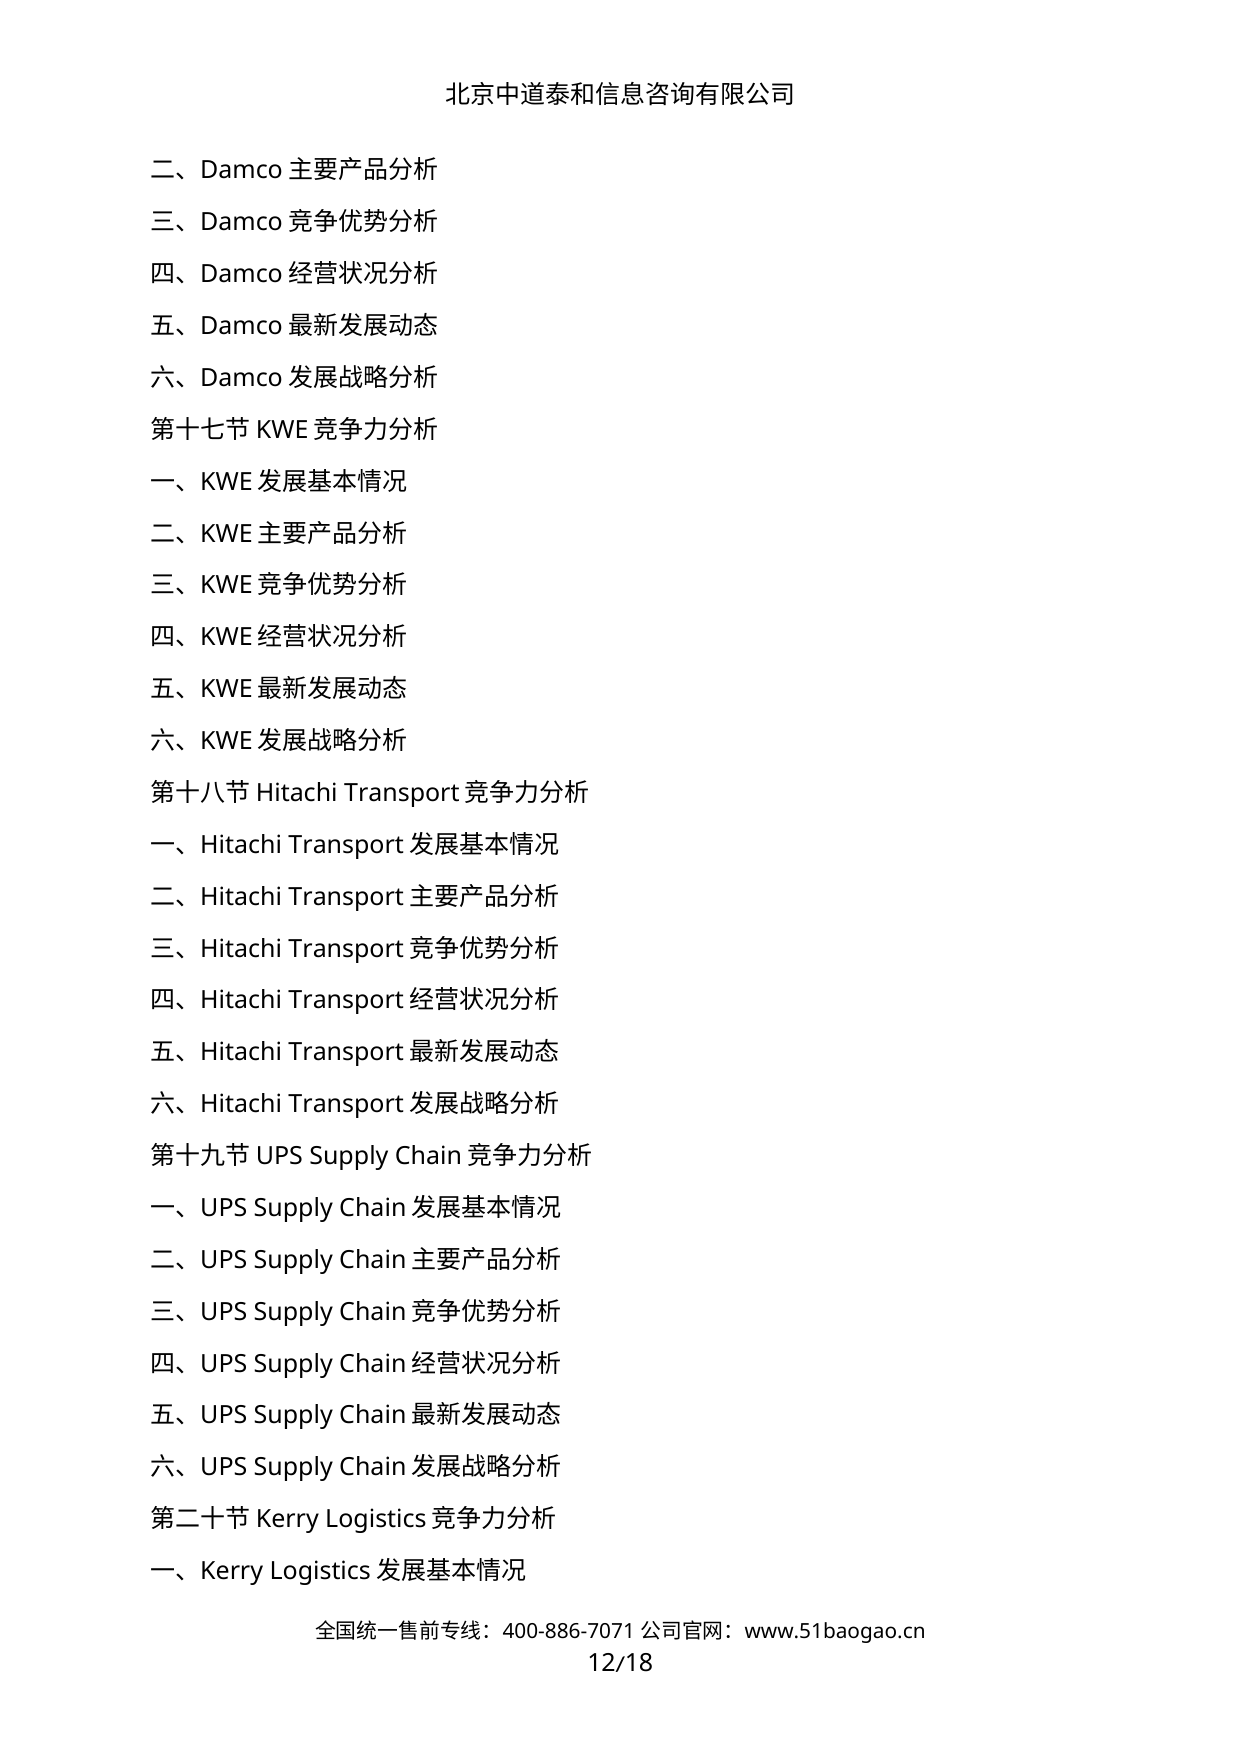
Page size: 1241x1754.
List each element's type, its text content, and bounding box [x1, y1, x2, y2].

text 五、Damco最新发展动态 [150, 306, 1090, 342]
text 五、UPS Supply Chain最新发展动态 [150, 1395, 1090, 1431]
text 一、KWE发展基本情况 [150, 461, 1090, 497]
text 三、KWE竞争优势分析 [150, 565, 1090, 601]
text 六、Damco发展战略分析 [150, 357, 1090, 394]
text 四、Damco经营状况分析 [150, 254, 1090, 290]
text 第十九节 UPS Supply Chain竞争力分析 [150, 1136, 1090, 1172]
text 五、KWE最新发展动态 [150, 669, 1090, 705]
text 六、KWE发展战略分析 [150, 721, 1090, 757]
text 五、Hitachi Transport最新发展动态 [150, 1032, 1090, 1068]
text 二、Damco主要产品分析 [150, 150, 1090, 186]
text 一、UPS Supply Chain发展基本情况 [150, 1187, 1090, 1224]
text 三、Damco竞争优势分析 [150, 202, 1090, 238]
text 二、KWE主要产品分析 [150, 513, 1090, 549]
text 四、Hitachi Transport经营状况分析 [150, 980, 1090, 1016]
text 二、UPS Supply Chain主要产品分析 [150, 1239, 1090, 1276]
text 第十七节 KWE竞争力分析 [150, 409, 1090, 446]
text 三、Hitachi Transport竞争优势分析 [150, 928, 1090, 964]
text 六、Hitachi Transport发展战略分析 [150, 1084, 1090, 1120]
text 一、Hitachi Transport发展基本情况 [150, 824, 1090, 861]
text 六、UPS Supply Chain发展战略分析 [150, 1447, 1090, 1483]
text 一、Kerry Logistics发展基本情况 [150, 1551, 1090, 1587]
text 四、UPS Supply Chain经营状况分析 [150, 1343, 1090, 1379]
text 二、Hitachi Transport主要产品分析 [150, 876, 1090, 912]
text 第十八节 Hitachi Transport竞争力分析 [150, 772, 1090, 809]
text 三、UPS Supply Chain竞争优势分析 [150, 1291, 1090, 1327]
text 第二十节 Kerry Logistics竞争力分析 [150, 1499, 1090, 1535]
text 四、KWE经营状况分析 [150, 617, 1090, 653]
